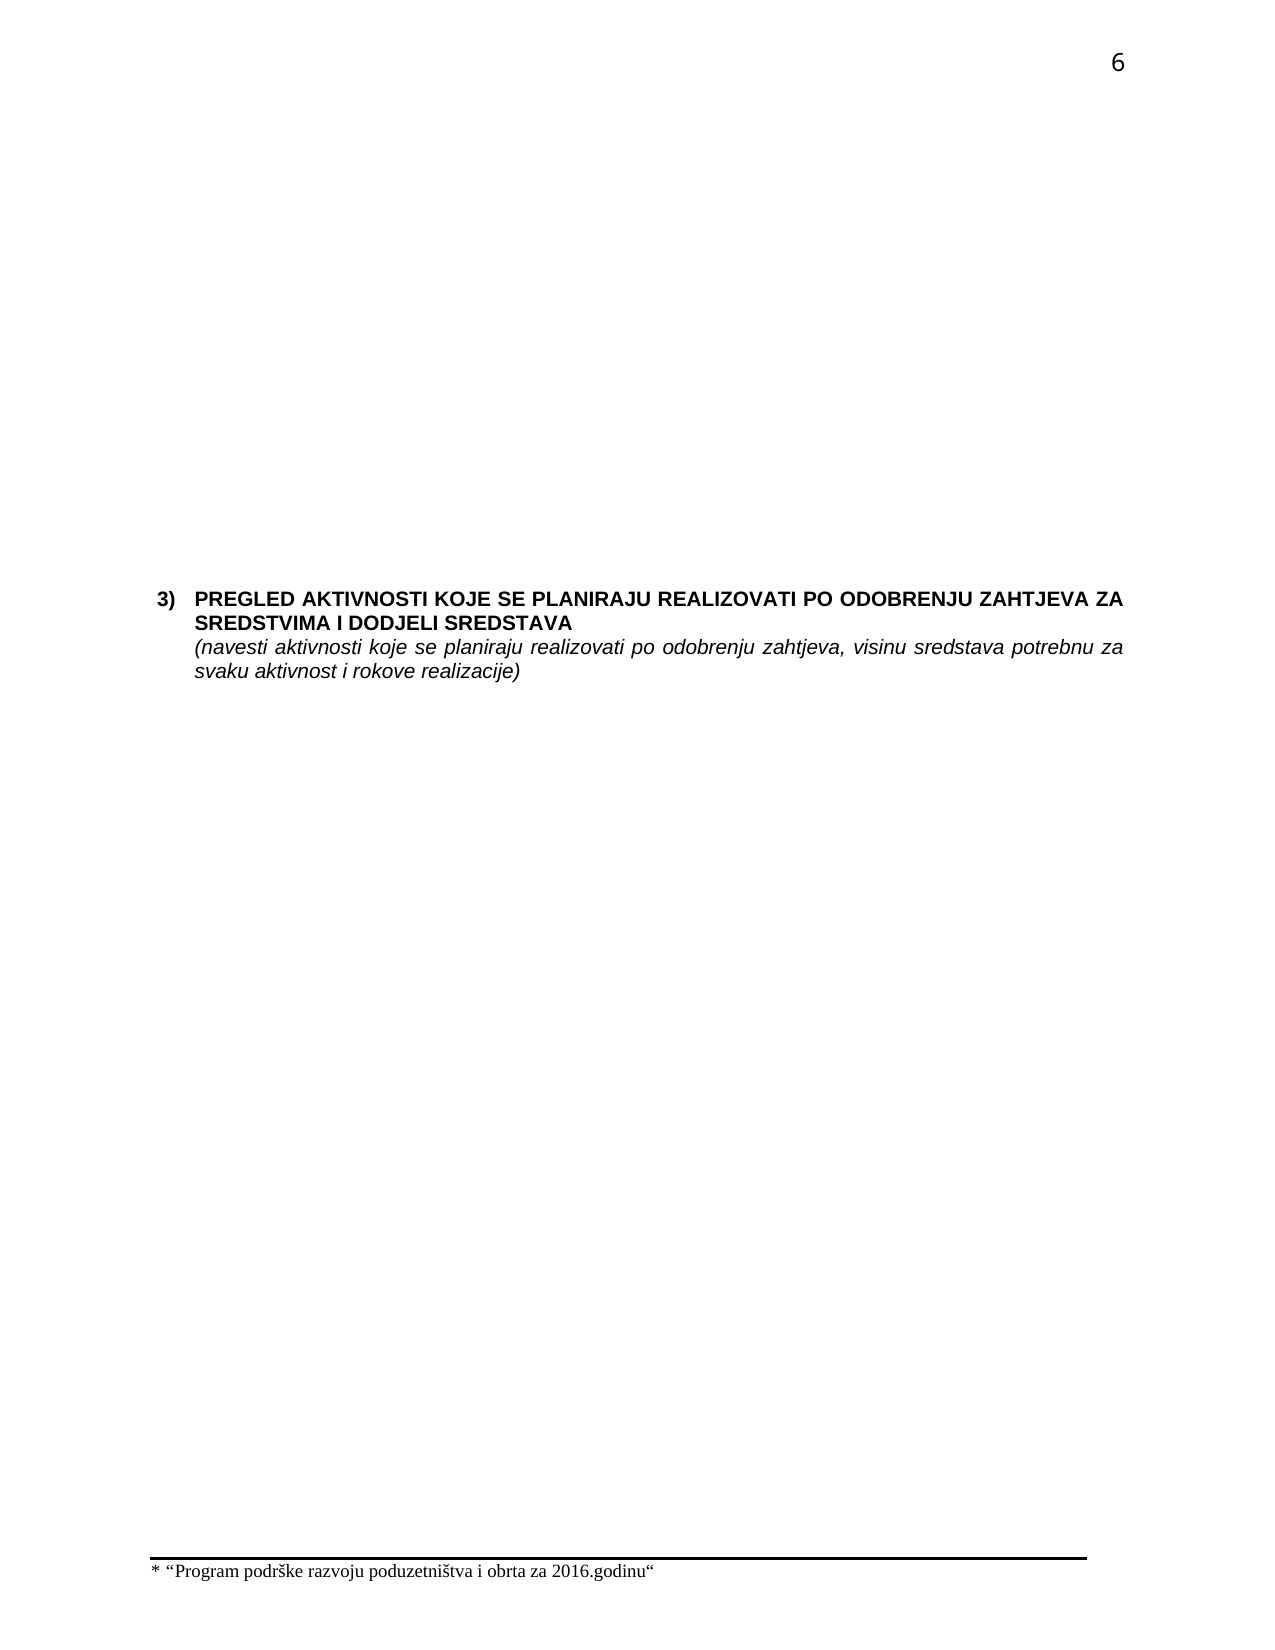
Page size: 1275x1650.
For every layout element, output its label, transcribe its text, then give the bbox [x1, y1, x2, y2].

list PREGLED AKTIVNOSTI KOJE SE PLANIRAJU REALIZOVATI ODOBRENJU ZAHTJEVA ZA SREDSTVIMA I DODJELI SREDSTAVA [157, 587, 1125, 635]
text (navesti aktivnosti koje se planiraju realizovati po odobrenju zahtjeva, visinu sredstava potrebnu za svaku aktivnost i rokove realizacije) [194, 635, 1125, 683]
